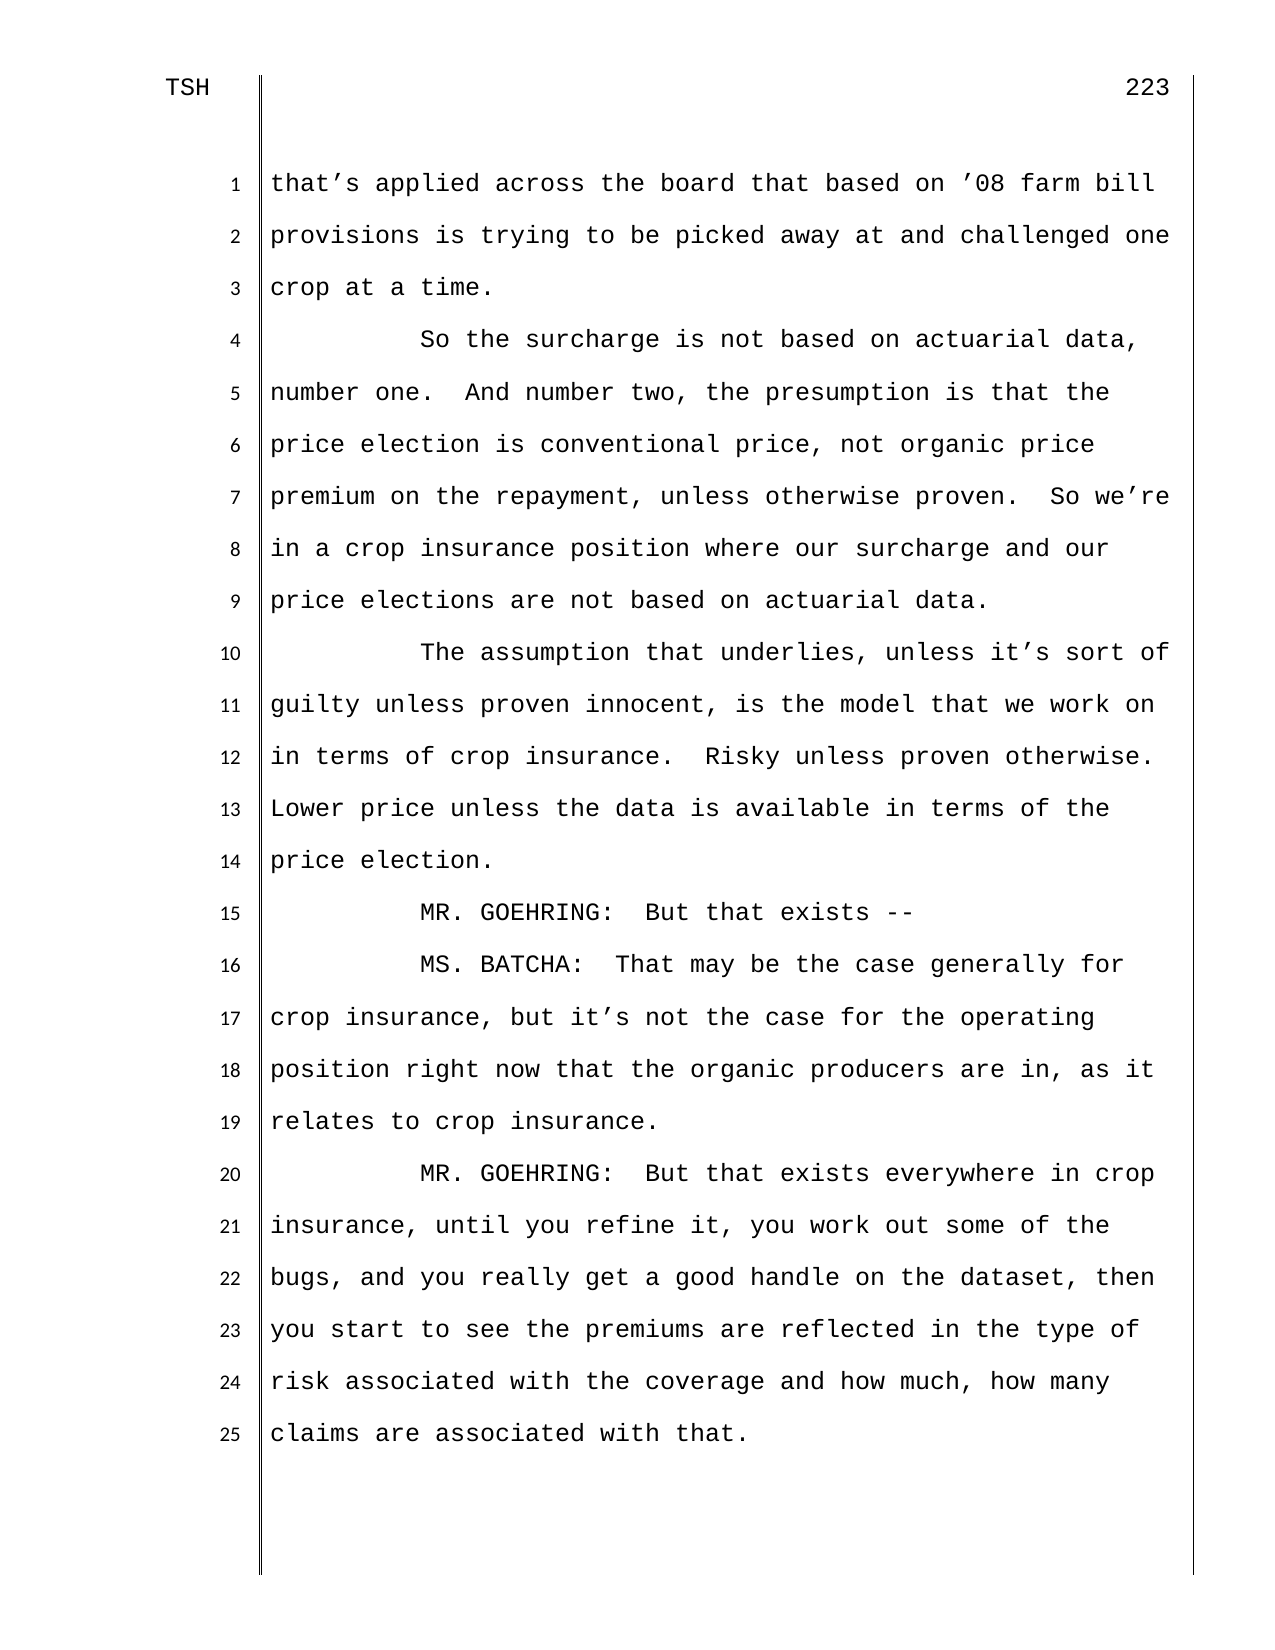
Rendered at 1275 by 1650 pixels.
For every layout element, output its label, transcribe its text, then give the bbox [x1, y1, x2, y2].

text So the surcharge is not based on actuarial data, number one. And number two, the presumption is that the price election is conventional price, not organic price premium on the repayment, unless otherwise proven. So we’re in a crop insurance position where our surcharge and our price elections are not based on actuarial data. [270, 306, 1185, 619]
text MR. GOEHRING: But that exists -- [270, 879, 1185, 931]
text MR. GOEHRING: But that exists everywhere in crop insurance, until you refine it, you work out some of the bugs, and you really get a good handle on the dataset, then you start to see the premiums are reflected in the type of risk associated with the coverage and how much, how many claims are associated with that. [270, 1139, 1185, 1452]
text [270, 150, 1185, 306]
text MS. BATCHA: That may be the case generally for crop insurance, but it’s not the case for the operating position right now that the organic producers are in, as it relates to crop insurance. [270, 931, 1185, 1139]
text The assumption that underlies, unless it’s sort of guilty unless proven innocent, is the model that we work on in terms of crop insurance. Risky unless proven otherwise. Lower price unless the data is available in terms of the price election. [270, 619, 1185, 879]
